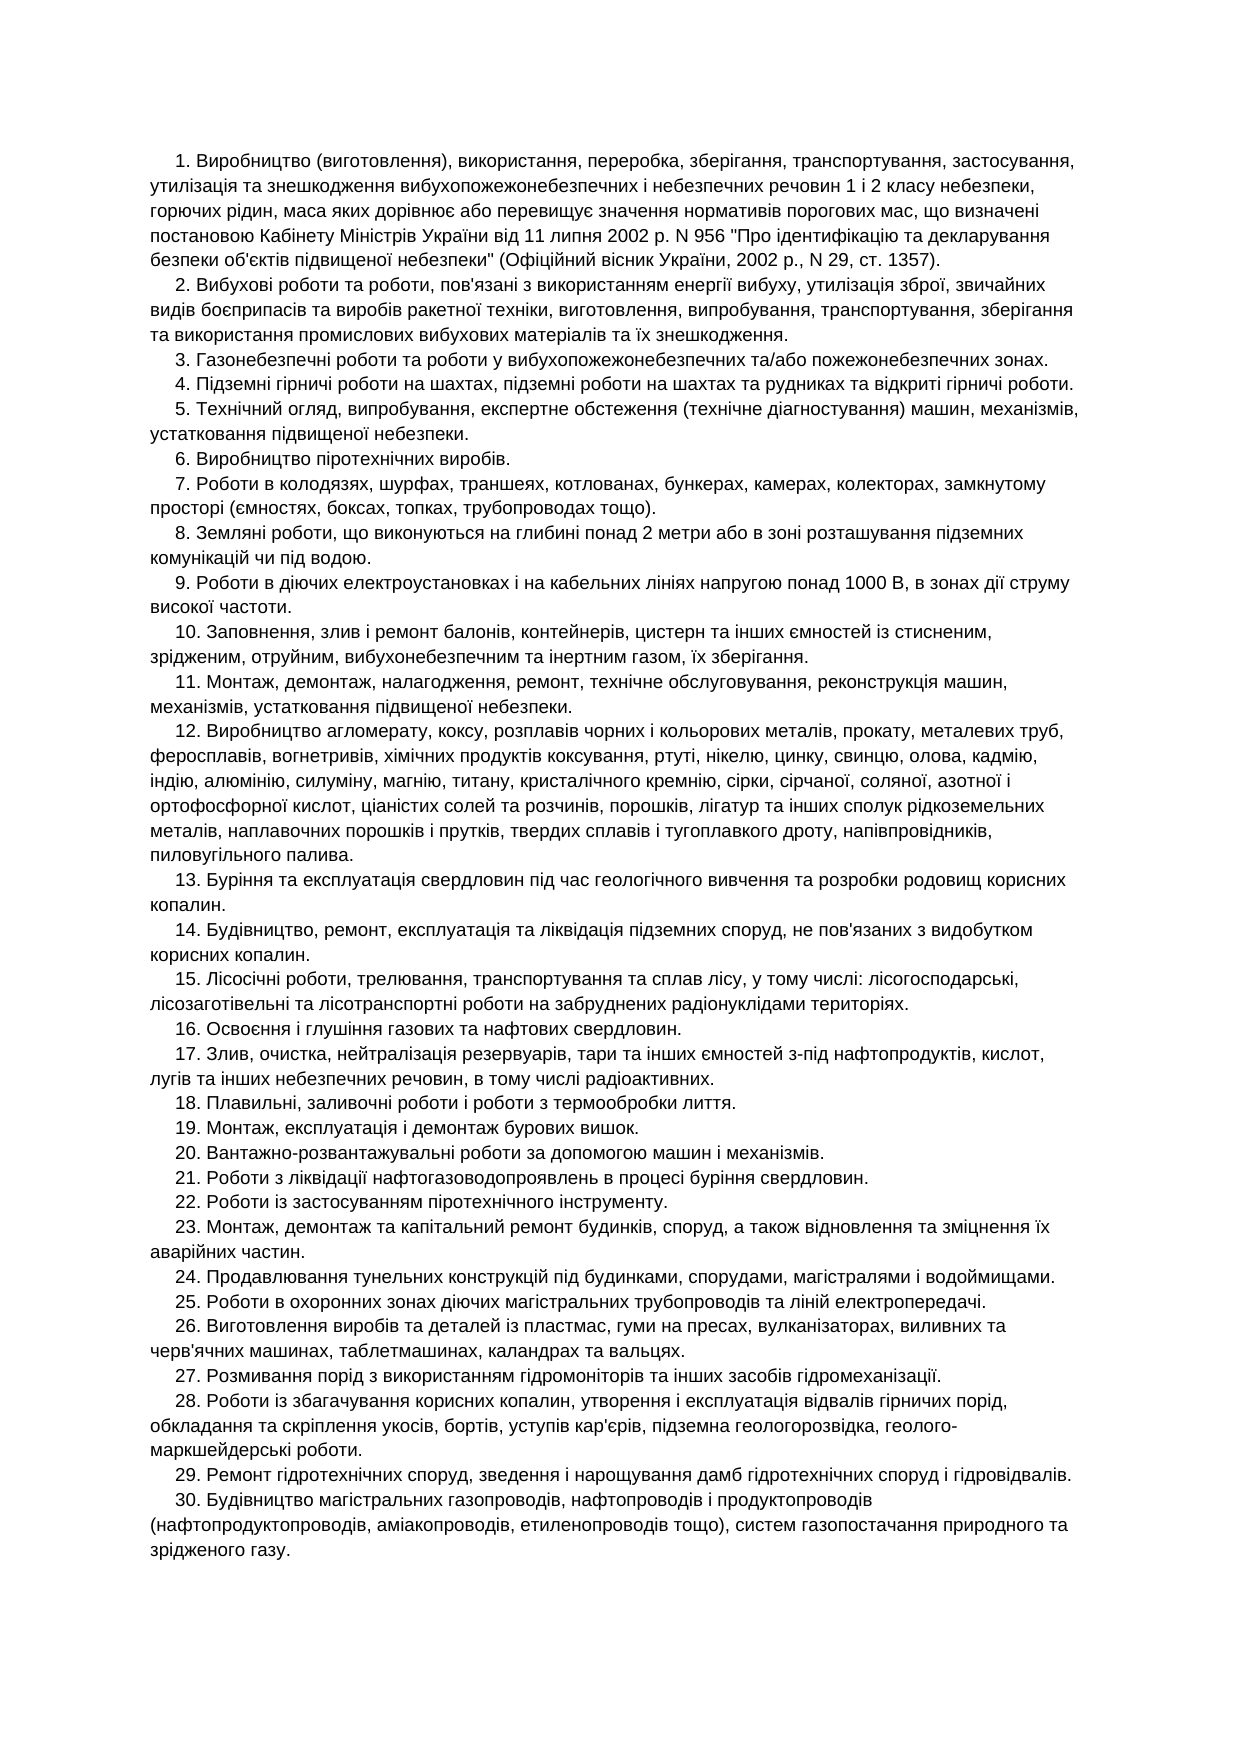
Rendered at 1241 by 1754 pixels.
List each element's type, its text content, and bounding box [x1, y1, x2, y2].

text 2. Вибухові роботи та роботи, пов'язані з використанням енергії вибуху, утилізація зброї, звичайних видів боєприпасів та виробів ракетної техніки, виготовлення, випробування, транспортування, зберігання та використання промислових вибухових матеріалів та їх знешкодження. [150, 274, 1090, 345]
text 4. Підземні гірничі роботи на шахтах, підземні роботи на шахтах та рудниках та відкриті гірничі роботи. [150, 373, 1090, 395]
text 25. Роботи в охоронних зонах діючих магістральних трубопроводів та ліній електропередачі. [150, 1290, 1090, 1312]
text 30. Будівництво магістральних газопроводів, нафтопроводів і продуктопроводів (нафтопродуктопроводів, аміакопроводів, етиленопроводів тощо), систем газопостачання природного та зрідженого газу. [150, 1489, 1090, 1560]
text 12. Виробництво агломерату, коксу, розплавів чорних і кольорових металів, прокату, металевих труб, феросплавів, вогнетривів, хімічних продуктів коксування, ртуті, нікелю, цинку, свинцю, олова, кадмію, індію, алюмінію, силуміну, магнію, титану, кристалічного кремнію, сірки, сірчаної, соляної, азотної і ортофосфорної кислот, ціаністих солей та розчинів, порошків, лігатур та інших сполук рідкоземельних металів, наплавочних порошків і прутків, твердих сплавів і тугоплавкого дроту, напівпровідників, пиловугільного палива. [150, 720, 1090, 866]
text 27. Розмивання порід з використанням гідромоніторів та інших засобів гідромеханізації. [150, 1365, 1090, 1386]
text 14. Будівництво, ремонт, експлуатація та ліквідація підземних споруд, не пов'язаних з видобутком корисних копалин. [150, 918, 1090, 965]
text 17. Злив, очистка, нейтралізація резервуарів, тари та інших ємностей з-під нафтопродуктів, кислот, лугів та інших небезпечних речовин, в тому числі радіоактивних. [150, 1042, 1090, 1089]
text 16. Освоєння і глушіння газових та нафтових свердловин. [150, 1018, 1090, 1039]
text 26. Виготовлення виробів та деталей із пластмас, гуми на пресах, вулканізаторах, виливних та черв'ячних машинах, таблетмашинах, каландрах та вальцях. [150, 1315, 1090, 1362]
text 7. Роботи в колодязях, шурфах, траншеях, котлованах, бункерах, камерах, колекторах, замкнутому просторі (ємностях, боксах, топках, трубопроводах тощо). [150, 472, 1090, 519]
text 21. Роботи з ліквідації нафтогазоводопроявлень в процесі буріння свердловин. [150, 1166, 1090, 1188]
text 19. Монтаж, експлуатація і демонтаж бурових вишок. [150, 1117, 1090, 1138]
text 15. Лісосічні роботи, трелювання, транспортування та сплав лісу, у тому числі: лісогосподарські, лісозаготівельні та лісотранспортні роботи на забруднених радіонуклідами територіях. [150, 968, 1090, 1014]
text 18. Плавильні, заливочні роботи і роботи з термообробки лиття. [150, 1092, 1090, 1114]
text 8. Земляні роботи, що виконуються на глибині понад 2 метри або в зоні розташування підземних комунікацій чи під водою. [150, 522, 1090, 568]
text 1. Виробництво (виготовлення), використання, переробка, зберігання, транспортування, застосування, утилізація та знешкодження вибухопожежонебезпечних і небезпечних речовин 1 і 2 класу небезпеки, горючих рідин, маса яких дорівнює або перевищує значення нормативів порогових мас, що визначені постановою Кабінету Міністрів України від 11 липня 2002 р. N 956 "Про ідентифікацію та декларування безпеки об'єктів підвищеної небезпеки" (Офіційний вісник України, 2002 р., N 29, ст. 1357). [150, 150, 1090, 271]
text 28. Роботи із збагачування корисних копалин, утворення і експлуатація відвалів гірничих порід, обкладання та скріплення укосів, бортів, уступів кар'єрів, підземна геологорозвідка, геолого-маркшейдерські роботи. [150, 1389, 1090, 1461]
text 23. Монтаж, демонтаж та капітальний ремонт будинків, споруд, а також відновлення та зміцнення їх аварійних частин. [150, 1216, 1090, 1262]
text 29. Ремонт гідротехнічних споруд, зведення і нарощування дамб гідротехнічних споруд і гідровідвалів. [150, 1464, 1090, 1486]
text 11. Монтаж, демонтаж, налагодження, ремонт, технічне обслуговування, реконструкція машин, механізмів, устатковання підвищеної небезпеки. [150, 671, 1090, 717]
text 24. Продавлювання тунельних конструкцій під будинками, спорудами, магістралями і водоймищами. [150, 1266, 1090, 1287]
text 3. Газонебезпечні роботи та роботи у вибухопожежонебезпечних та/або пожежонебезпечних зонах. [150, 348, 1090, 370]
text 13. Буріння та експлуатація свердловин під час геологічного вивчення та розробки родовищ корисних копалин. [150, 869, 1090, 915]
text 6. Виробництво піротехнічних виробів. [150, 447, 1090, 469]
text 10. Заповнення, злив і ремонт балонів, контейнерів, цистерн та інших ємностей із стисненим, зрідженим, отруйним, вибухонебезпечним та інертним газом, їх зберігання. [150, 621, 1090, 667]
text 5. Технічний огляд, випробування, експертне обстеження (технічне діагностування) машин, механізмів, устатковання підвищеної небезпеки. [150, 398, 1090, 444]
text 9. Роботи в діючих електроустановках і на кабельних лініях напругою понад 1000 В, в зонах дії струму високої частоти. [150, 571, 1090, 618]
text 20. Вантажно-розвантажувальні роботи за допомогою машин і механізмів. [150, 1142, 1090, 1163]
text 22. Роботи із застосуванням піротехнічного інструменту. [150, 1191, 1090, 1213]
